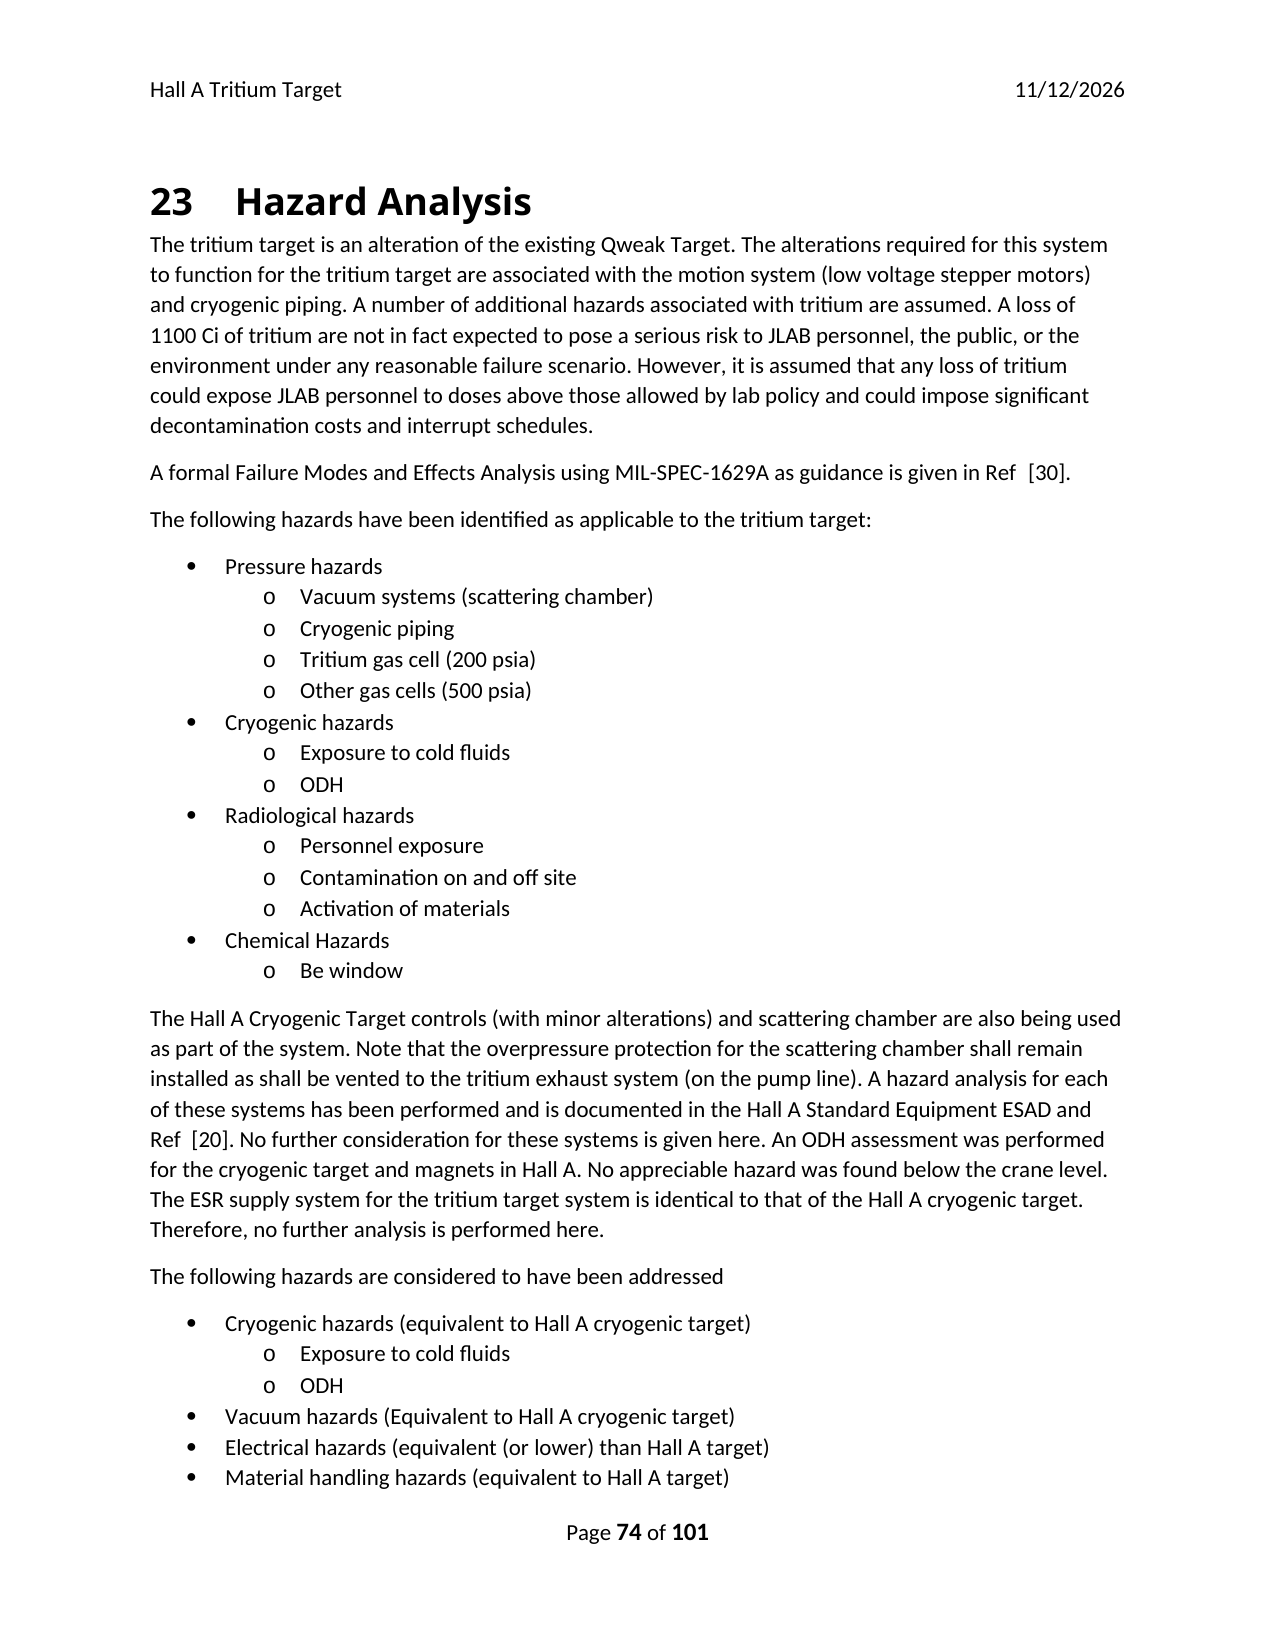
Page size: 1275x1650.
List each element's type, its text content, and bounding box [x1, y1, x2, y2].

list Vacuum systems (scattering chamber) [262, 582, 1125, 611]
list Exposure to cold fluids [262, 738, 1125, 767]
list Material handling hazards (equivalent to Hall A target) [187, 1463, 1125, 1491]
list ODH [262, 770, 1125, 799]
text A formal Failure Modes and Effects Analysis using MIL-SPEC-1629A as guidance is given in Ref [30]. [150, 458, 1125, 486]
list ODH [262, 1371, 1125, 1400]
list Pressure hazards [187, 552, 1125, 580]
list Be window [262, 956, 1125, 985]
list Electrical hazards (equivalent (or lower) than Hall A target) [187, 1433, 1125, 1461]
list Radiological hazards [187, 801, 1125, 829]
text The following hazards are considered to have been addressed [150, 1262, 1125, 1290]
list Chemical Hazards [187, 926, 1125, 954]
list Cryogenic hazards (equivalent to Hall A cryogenic target) [187, 1309, 1125, 1337]
list Activation of materials [262, 894, 1125, 923]
list Other gas cells (500 psia) [262, 677, 1125, 706]
list Cryogenic piping [262, 614, 1125, 643]
list Tritium gas cell (200 psia) [262, 645, 1125, 674]
list Exposure to cold fluids [262, 1339, 1125, 1369]
text The following hazards have been identified as applicable to the tritium target: [150, 505, 1125, 533]
list Cryogenic hazards [187, 708, 1125, 736]
list Personnel exposure [262, 831, 1125, 861]
subtitle Hazard Analysis [150, 175, 1125, 226]
list Vacuum hazards (Equivalent to Hall A cryogenic target) [187, 1402, 1125, 1430]
list Contamination on and off site [262, 863, 1125, 892]
text The Hall A Cryogenic Target controls (with minor alterations) and scattering chamber are also being used as part of the system. Note that the overpressure protection for the scattering chamber shall remain installed as shall be vented to the tritium exhaust system (on the pump line). A hazard analysis for each of these systems has been performed and is documented in the Hall A Standard Equipment ESAD and Ref [20]. No further consideration for these systems is given here. An ODH assessment was performed for the cryogenic target and magnets in Hall A. No appreciable hazard was found below the crane level. The ESR supply system for the tritium target system is identical to that of the Hall A cryogenic target. Therefore, no further analysis is performed here. [150, 1004, 1125, 1243]
text The tritium target is an alteration of the existing Qweak Target. The alterations required for this system to function for the tritium target are associated with the motion system (low voltage stepper motors) and cryogenic piping. A number of additional hazards associated with tritium are assumed. A loss of 1100 Ci of tritium are not in fact expected to pose a serious risk to JLAB personnel, the public, or the environment under any reasonable failure scenario. However, it is assumed that any loss of tritium could expose JLAB personnel to doses above those allowed by lab policy and could impose significant decontamination costs and interrupt schedules. [150, 230, 1125, 439]
